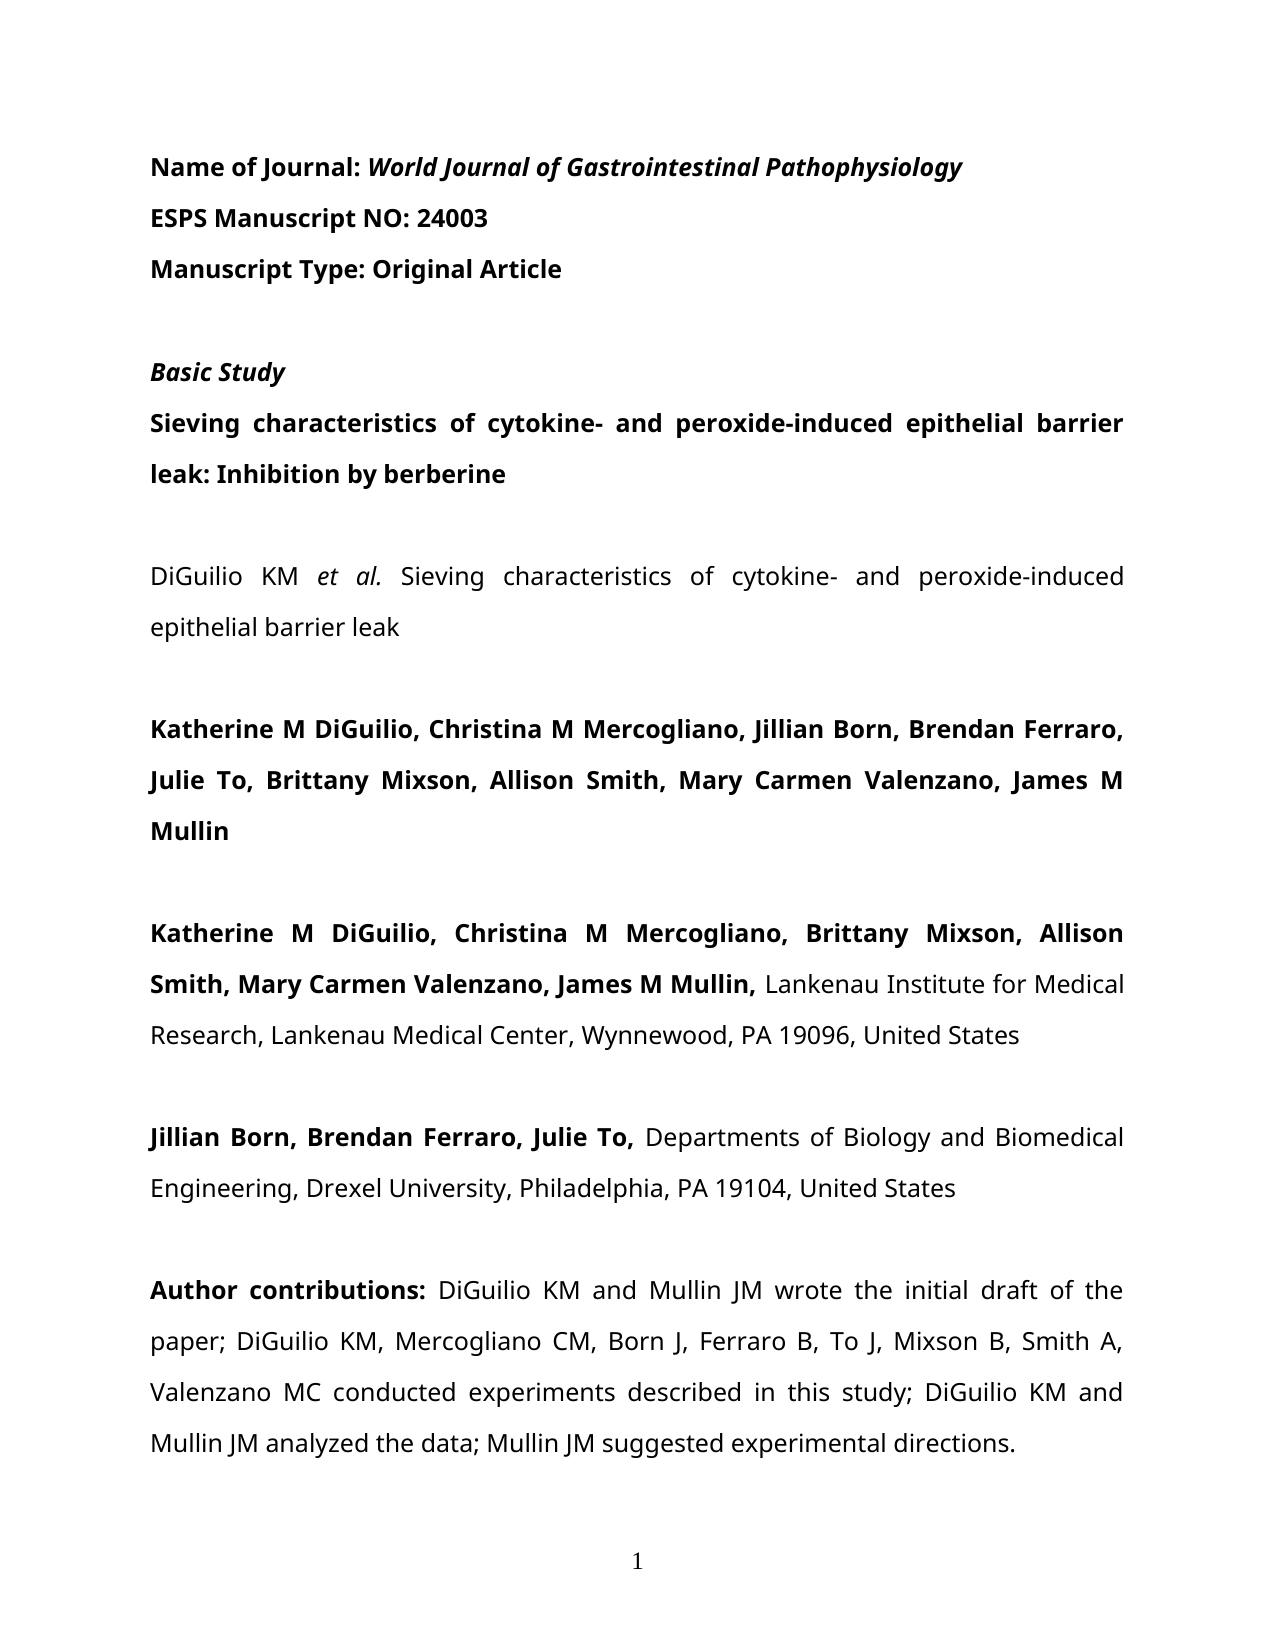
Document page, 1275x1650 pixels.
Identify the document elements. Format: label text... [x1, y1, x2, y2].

text DiGuilio KM et al. Sieving characteristics of cytokine- and peroxide-induced epithelial barrier leak [150, 558, 1125, 643]
text ESPS Manuscript NO: 24003 [150, 201, 1125, 235]
text Jillian Born, Brendan Ferraro, Julie To, Departments of Biology and Biomedical Engineering, Drexel University, Philadelphia, PA 19104, United States [150, 1120, 1125, 1205]
text Author contributions: DiGuilio KM and Mullin JM wrote the initial draft of the paper; DiGuilio KM, Mercogliano CM, Born J, Ferraro B, To J, Mixson B, Smith A, Valenzano MC conducted experiments described in this study; DiGuilio KM and Mullin JM analyzed the data; Mullin JM suggested experimental directions. [150, 1273, 1125, 1460]
text Name of Journal: World Journal of Gastrointestinal Pathophysiology [150, 150, 1125, 184]
text Katherine M DiGuilio, Christina M Mercogliano, Jillian Born, Brendan Ferraro, Julie To, Brittany Mixson, Allison Smith, Mary Carmen Valenzano, James M Mullin [150, 711, 1125, 848]
text Sieving characteristics of cytokine- and peroxide-induced epithelial barrier leak: Inhibition by berberine [150, 405, 1125, 490]
text Katherine M DiGuilio, Christina M Mercogliano, Brittany Mixson, Allison Smith, Mary Carmen Valenzano, James M Mullin, Lankenau Institute for Medical Research, Lankenau Medical Center, Wynnewood, PA 19096, United States [150, 916, 1125, 1052]
text Basic Study [150, 354, 1125, 388]
text Manuscript Type: Original Article [150, 252, 1125, 286]
